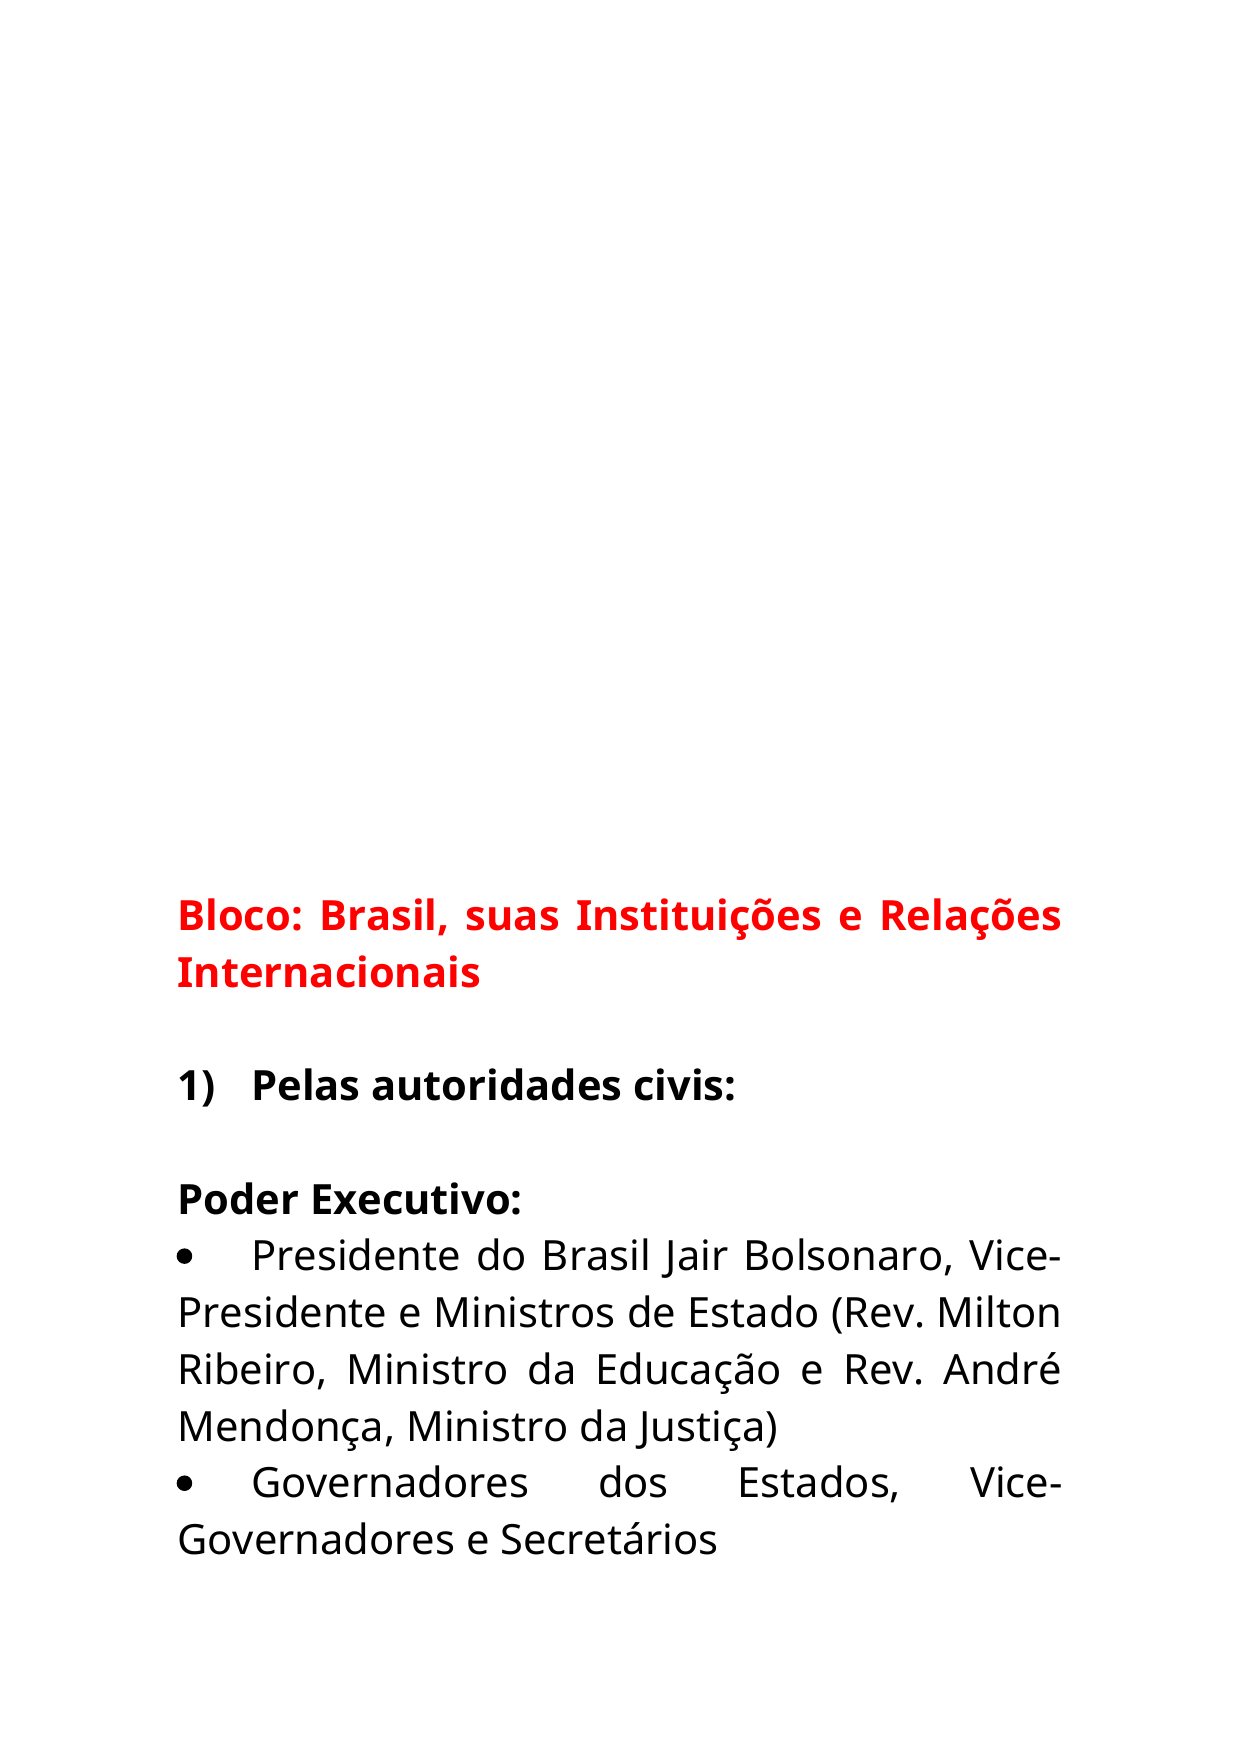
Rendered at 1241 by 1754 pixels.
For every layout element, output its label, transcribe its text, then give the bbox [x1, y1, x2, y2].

list Pelas autoridades civis: [177, 1056, 1063, 1113]
list Governadores dos Estados, Vice-Governadores e Secretários [177, 1453, 1063, 1567]
list Presidente do Brasil Jair Bolsonaro, Vice-Presidente e Ministros de Estado (Rev. Milton Ribeiro, Ministro da Educação e Rev. André Mendonça, Ministro da Justiça) [177, 1226, 1063, 1453]
list Poder Executivo: [177, 1169, 1063, 1226]
text Bloco: Brasil, suas Instituições e Relações Internacionais [177, 886, 1063, 999]
